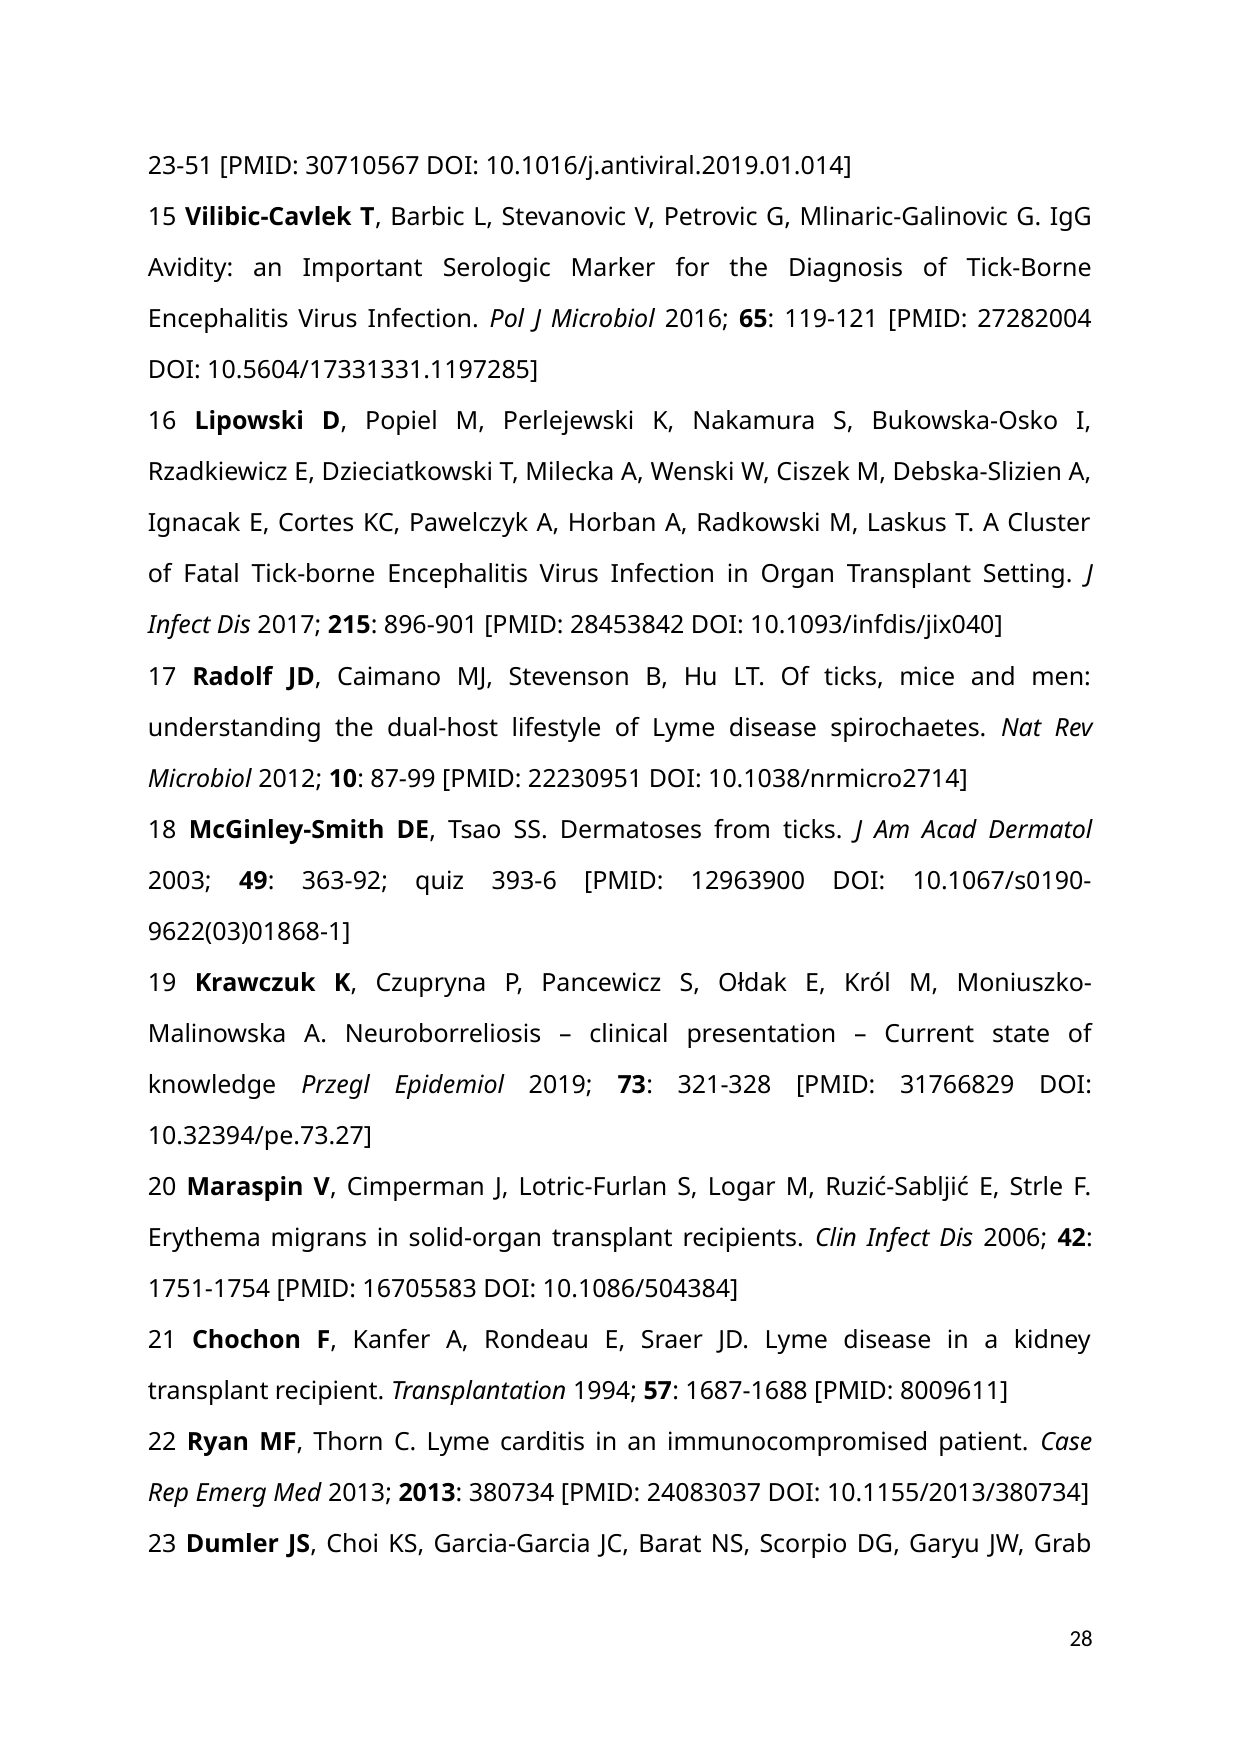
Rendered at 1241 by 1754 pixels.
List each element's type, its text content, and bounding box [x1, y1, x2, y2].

text 17 Radolf JD, Caimano MJ, Stevenson B, Hu LT. Of ticks, mice and men: understanding the dual-host lifestyle of Lyme disease spirochaetes. Nat Rev Microbiol 2012; 10: 87-99 [PMID: 22230951 DOI: 10.1038/nrmicro2714] [148, 658, 1092, 794]
text 20 Maraspin V, Cimperman J, Lotric-Furlan S, Logar M, Ruzić-Sabljić E, Strle F. Erythema migrans in solid-organ transplant recipients. Clin Infect Dis 2006; 42: 1751-1754 [PMID: 16705583 DOI: 10.1086/504384] [148, 1168, 1092, 1305]
text 16 Lipowski D, Popiel M, Perlejewski K, Nakamura S, Bukowska-Osko I, Rzadkiewicz E, Dzieciatkowski T, Milecka A, Wenski W, Ciszek M, Debska-Slizien A, Ignacak E, Cortes KC, Pawelczyk A, Horban A, Radkowski M, Laskus T. A Cluster of Fatal Tick-borne Encephalitis Virus Infection in Organ Transplant Setting. J Infect Dis 2017; 215: 896-901 [PMID: 28453842 DOI: 10.1093/infdis/jix040] [148, 403, 1092, 641]
text 22 Ryan MF, Thorn C. Lyme carditis in an immunocompromised patient. Case Rep Emerg Med 2013; 2013: 380734 [PMID: 24083037 DOI: 10.1155/2013/380734] [148, 1424, 1092, 1509]
text 15 Vilibic-Cavlek T, Barbic L, Stevanovic V, Petrovic G, Mlinaric-Galinovic G. IgG Avidity: an Important Serologic Marker for the Diagnosis of Tick-Borne Encephalitis Virus Infection. Pol J Microbiol 2016; 65: 119-121 [PMID: 27282004 DOI: 10.5604/17331331.1197285] [148, 199, 1092, 386]
text 18 McGinley-Smith DE, Tsao SS. Dermatoses from ticks. J Am Acad Dermatol 2003; 49: 363-92; quiz 393-6 [PMID: 12963900 DOI: 10.1067/s0190-9622(03)01868-1] [148, 811, 1092, 947]
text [148, 148, 1092, 182]
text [148, 1526, 1092, 1560]
text 19 Krawczuk K, Czupryna P, Pancewicz S, Ołdak E, Król M, Moniuszko-Malinowska A. Neuroborreliosis – clinical presentation – Current state of knowledge Przegl Epidemiol 2019; 73: 321-328 [PMID: 31766829 DOI: 10.32394/pe.73.27] [148, 964, 1092, 1152]
text 21 Chochon F, Kanfer A, Rondeau E, Sraer JD. Lyme disease in a kidney transplant recipient. Transplantation 1994; 57: 1687-1688 [PMID: 8009611] [148, 1322, 1092, 1407]
